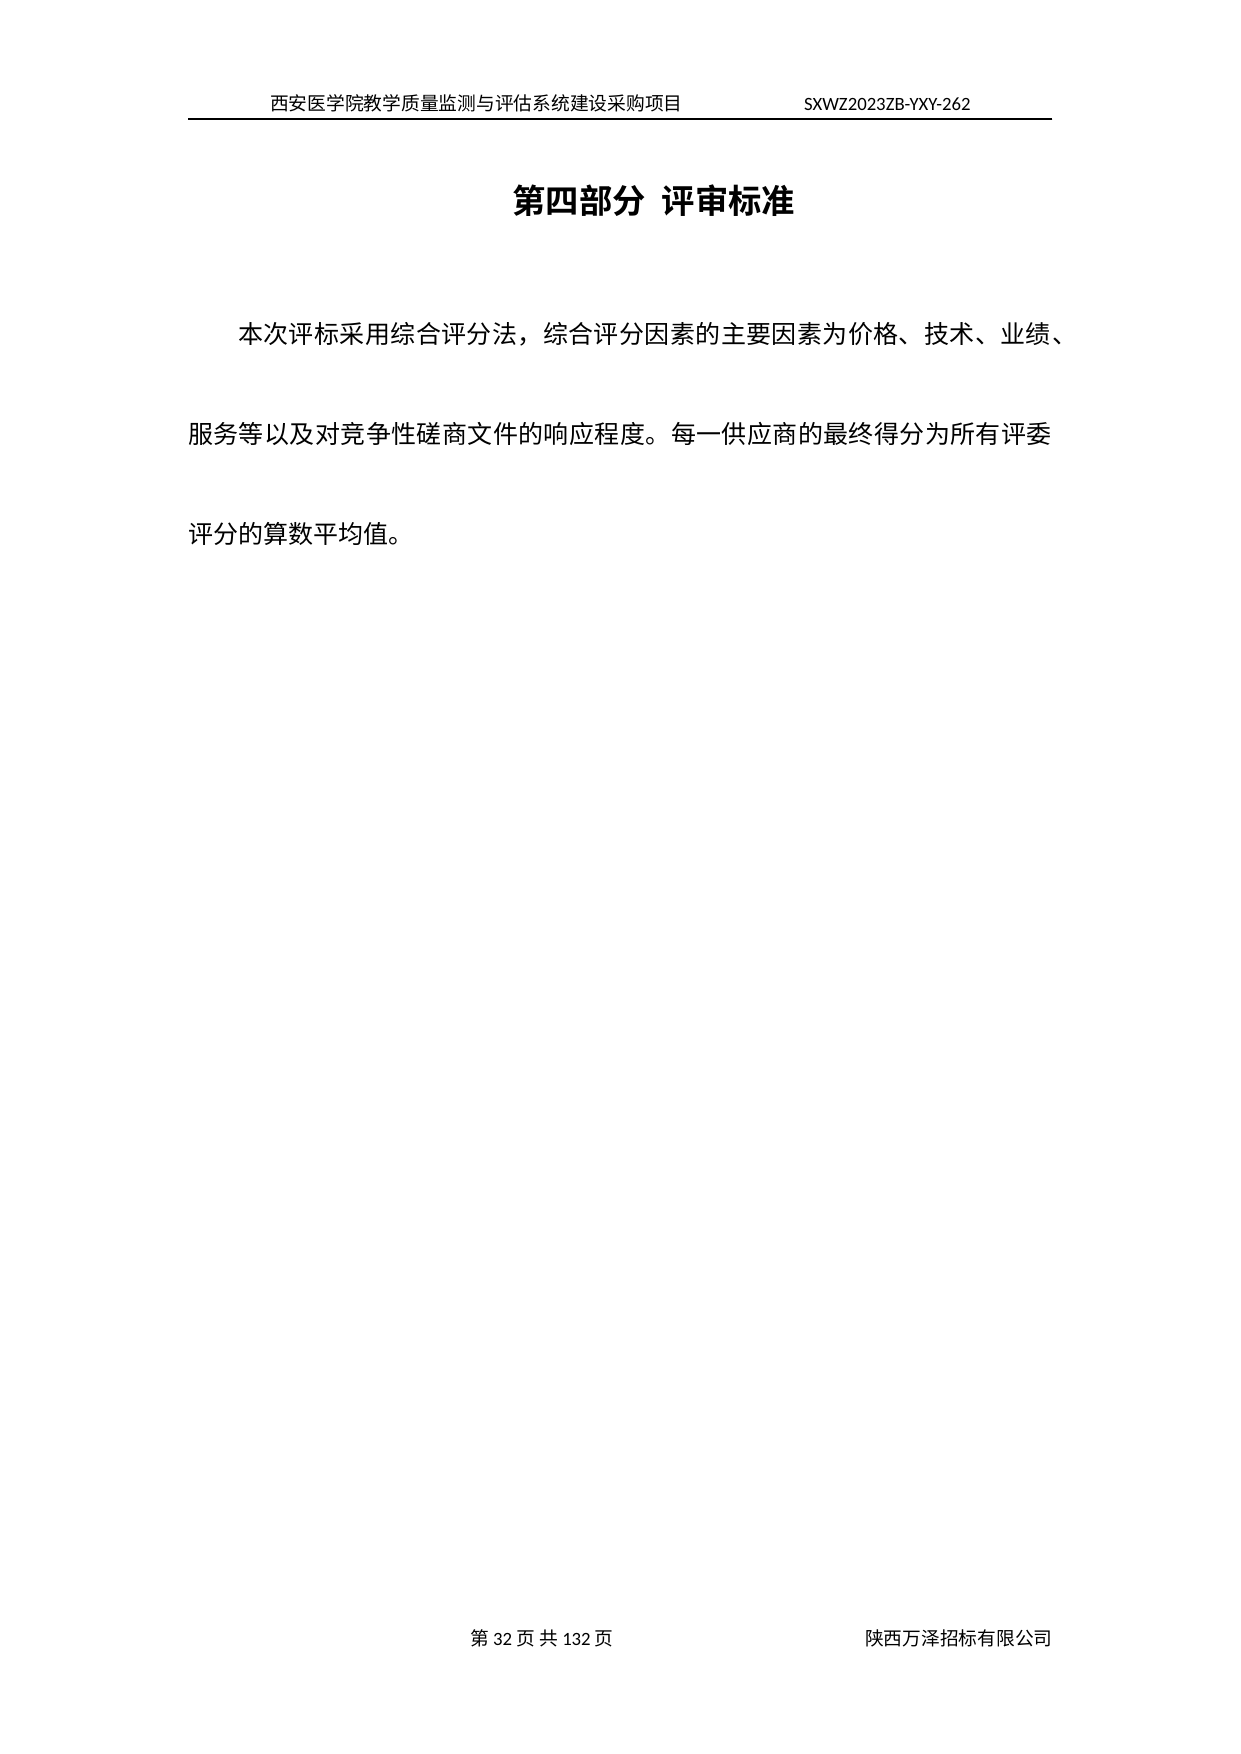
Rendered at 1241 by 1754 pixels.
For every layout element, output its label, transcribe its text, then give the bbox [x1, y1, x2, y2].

text 本次评标采用综合评分法，综合评分因素的主要因素为价格、技术、业绩、服务等以及对竞争性磋商文件的响应程度。每一供应商的最终得分为所有评委评分的算数平均值。 [188, 300, 1052, 566]
subtitle 评审标准 [188, 166, 1052, 232]
